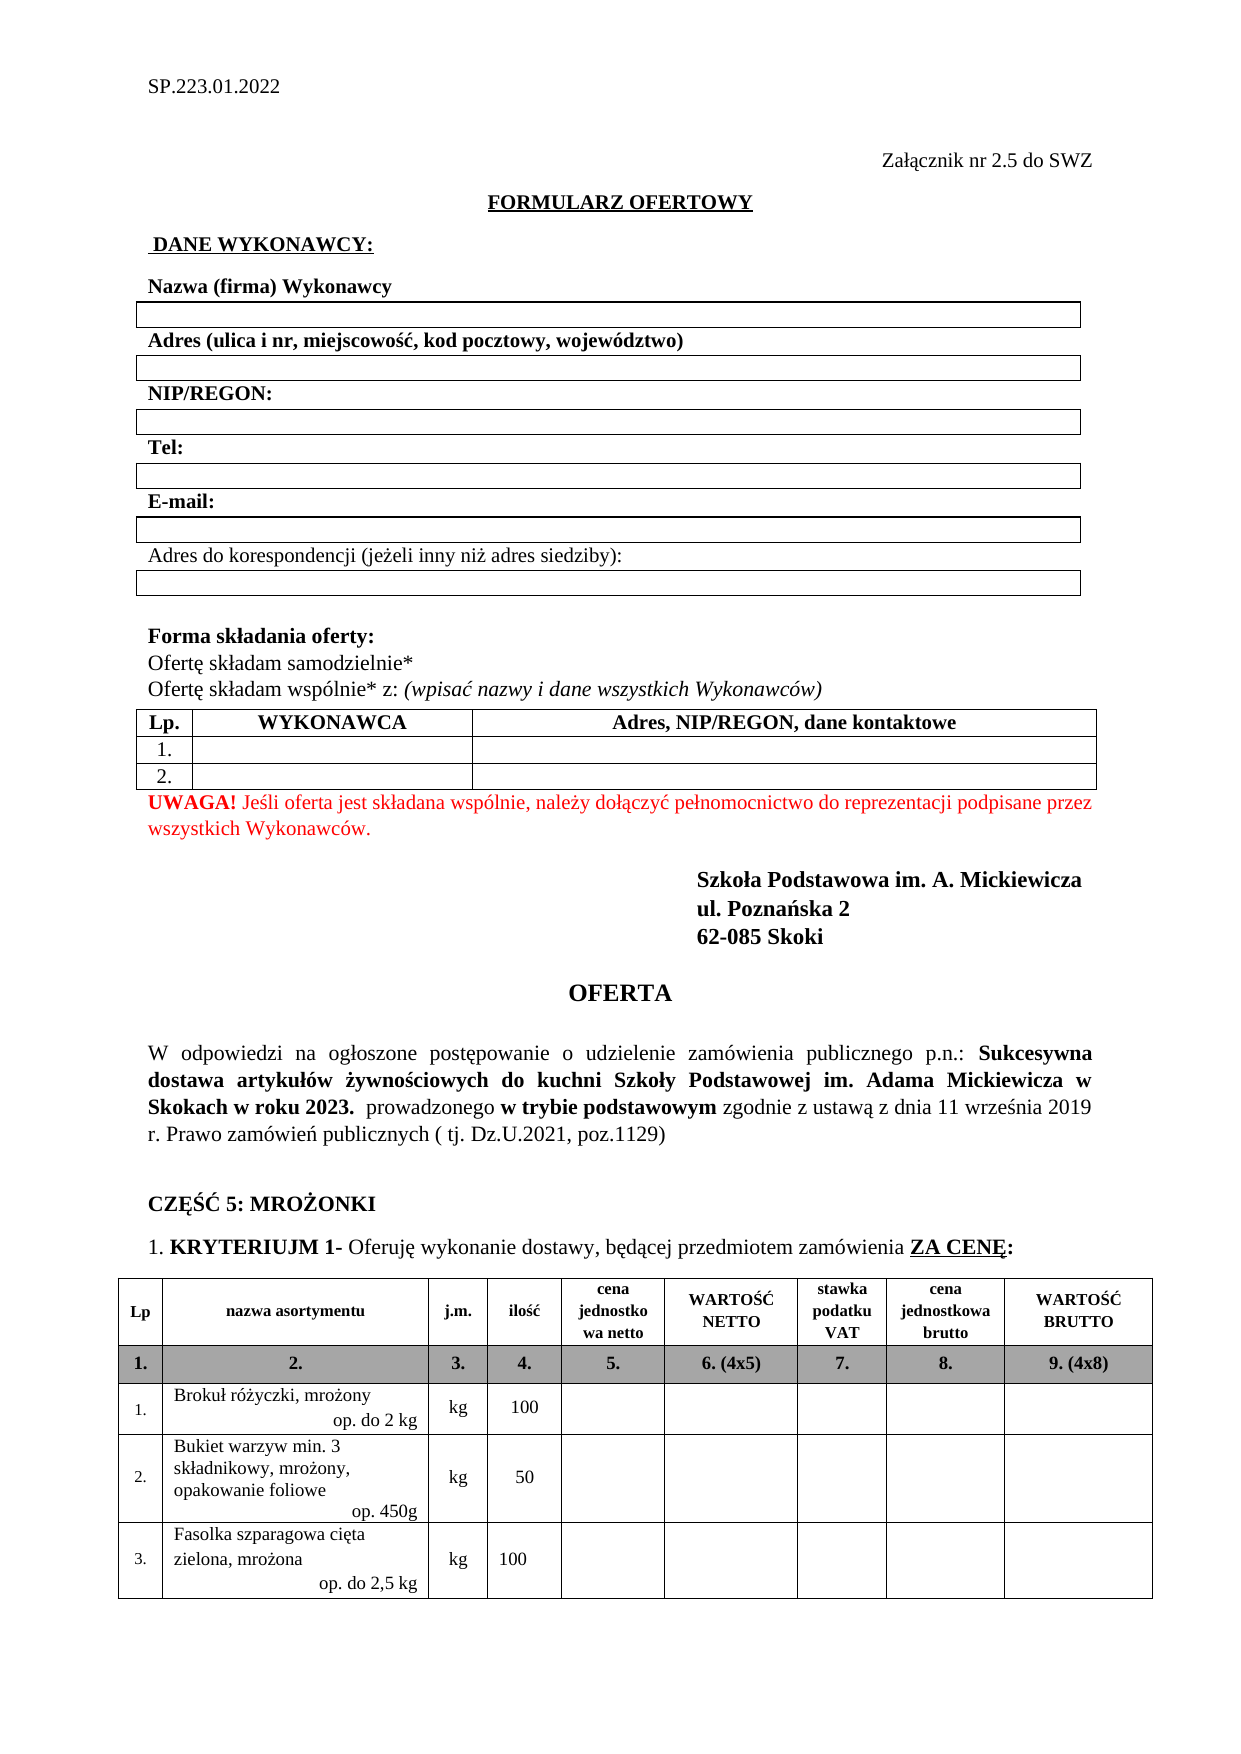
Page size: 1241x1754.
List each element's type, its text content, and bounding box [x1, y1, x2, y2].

table_cell 9. (4x8) [1005, 1346, 1152, 1383]
table_header WARTOŚĆ NETTO [665, 1279, 797, 1345]
text DANE WYKONAWCY: [148, 232, 1093, 256]
table_cell [665, 1435, 797, 1522]
table_cell [887, 1435, 1004, 1522]
table_header [137, 571, 1080, 595]
table_cell [887, 1384, 1004, 1434]
text Forma składania oferty: [148, 623, 1093, 648]
table_cell [473, 737, 1096, 763]
table_cell [562, 1435, 664, 1522]
table_header [137, 356, 1080, 380]
table_header [137, 518, 1080, 542]
text CZĘŚĆ 5: MROŻONKI [148, 1191, 1093, 1216]
table_cell [798, 1435, 886, 1522]
text FORMULARZ OFERTOWY [148, 190, 1093, 214]
table_cell 100 [488, 1523, 561, 1598]
table_cell [1005, 1384, 1152, 1434]
table_header cena jednostkowa netto [562, 1279, 664, 1345]
table_cell 2. [163, 1346, 428, 1383]
table_header cena jednostkowa brutto [887, 1279, 1004, 1345]
table_header [137, 303, 1080, 327]
text OFERTA [148, 978, 1093, 1007]
table_cell 3. [429, 1346, 487, 1383]
table_cell [665, 1384, 797, 1434]
text 1. KRYTERIUJM 1- Oferuję wykonanie dostawy, będącej przedmiotem zamówienia ZA CENĘ: [148, 1234, 1093, 1259]
text W odpowiedzi na ogłoszone postępowanie o udzielenie zamówienia publicznego p.n.: Sukcesywna dostawa artykułów żywnościowych do kuchni Szkoły Podstawowej im. Adama Mickiewicza w Skokach w roku 2023. prowadzonego w trybie podstawowym zgodnie z ustawą z dnia 11 września 2019 r. Prawo zamówień publicznych ( tj. Dz.U.2021, poz.1129) [148, 1040, 1093, 1147]
table_cell [562, 1523, 664, 1598]
table_cell kg [429, 1384, 487, 1434]
table_cell 2. [119, 1435, 162, 1522]
text Ofertę składam wspólnie* z: (wpisać nazwy i dane wszystkich Wykonawców) [148, 676, 1093, 702]
table_cell [193, 737, 472, 763]
text UWAGA! Jeśli oferta jest składana wspólnie, należy dołączyć pełnomocnictwo do reprezentacji podpisane przez wszystkich Wykonawców. [148, 790, 1093, 840]
text Załącznik nr 2.5 do SWZ [148, 148, 1093, 172]
table_header Adres, NIP/REGON, dane kontaktowe [473, 710, 1096, 736]
table_cell [798, 1384, 886, 1434]
text Szkoła Podstawowa im. A. Mickiewicza [148, 867, 1093, 893]
table_header [137, 410, 1080, 434]
table_cell kg [429, 1523, 487, 1598]
table_cell Brokuł różyczki, mrożony op. do 2 kg [163, 1384, 428, 1434]
text 62-085 Skoki [148, 923, 1093, 950]
text NIP/REGON: [148, 381, 1093, 405]
table_cell 7. [798, 1346, 886, 1383]
text Nazwa (firma) Wykonawcy [148, 274, 1093, 298]
table_cell 50 [488, 1435, 561, 1522]
text Adres do korespondencji (jeżeli inny niż adres siedziby): [148, 543, 1093, 567]
table_cell Bukiet warzyw min. 3 składnikowy, mrożony, opakowanie foliowe op. 450g [163, 1435, 428, 1522]
text Adres (ulica i nr, miejscowość, kod pocztowy, województwo) [148, 328, 1093, 352]
table_cell 100 [488, 1384, 561, 1434]
table_header j.m. [429, 1279, 487, 1345]
table_header WYKONAWCA [193, 710, 472, 736]
table_header ilość [488, 1279, 561, 1345]
table_cell [473, 764, 1096, 789]
table_cell 1. [119, 1346, 162, 1383]
table_cell [665, 1523, 797, 1598]
table_header stawka podatku VAT [798, 1279, 886, 1345]
table_header WARTOŚĆ BRUTTO [1005, 1279, 1152, 1345]
table_cell [887, 1523, 1004, 1598]
table_cell [1005, 1435, 1152, 1522]
table_cell 1. [119, 1384, 162, 1434]
table_cell 4. [488, 1346, 561, 1383]
table_cell 1. [137, 737, 192, 763]
table_cell 8. [887, 1346, 1004, 1383]
table_cell Fasolka szparagowa cięta zielona, mrożona op. do 2,5 kg [163, 1523, 428, 1598]
text E-mail: [148, 489, 1093, 513]
table_cell 2. [137, 764, 192, 789]
table_cell [798, 1523, 886, 1598]
text Ofertę składam samodzielnie* [148, 650, 1093, 675]
table_cell 5. [562, 1346, 664, 1383]
table_cell [562, 1384, 664, 1434]
table_cell kg [429, 1435, 487, 1522]
table_cell 3. [119, 1523, 162, 1598]
text Tel: [148, 435, 1093, 459]
table_header nazwa asortymentu [163, 1279, 428, 1345]
text ul. Poznańska 2 [148, 895, 1093, 921]
table_cell [193, 764, 472, 789]
table_header Lp [119, 1279, 162, 1345]
table_cell [1005, 1523, 1152, 1598]
table_header Lp. [137, 710, 192, 736]
table_header [137, 464, 1080, 488]
table_cell 6. (4x5) [665, 1346, 797, 1383]
